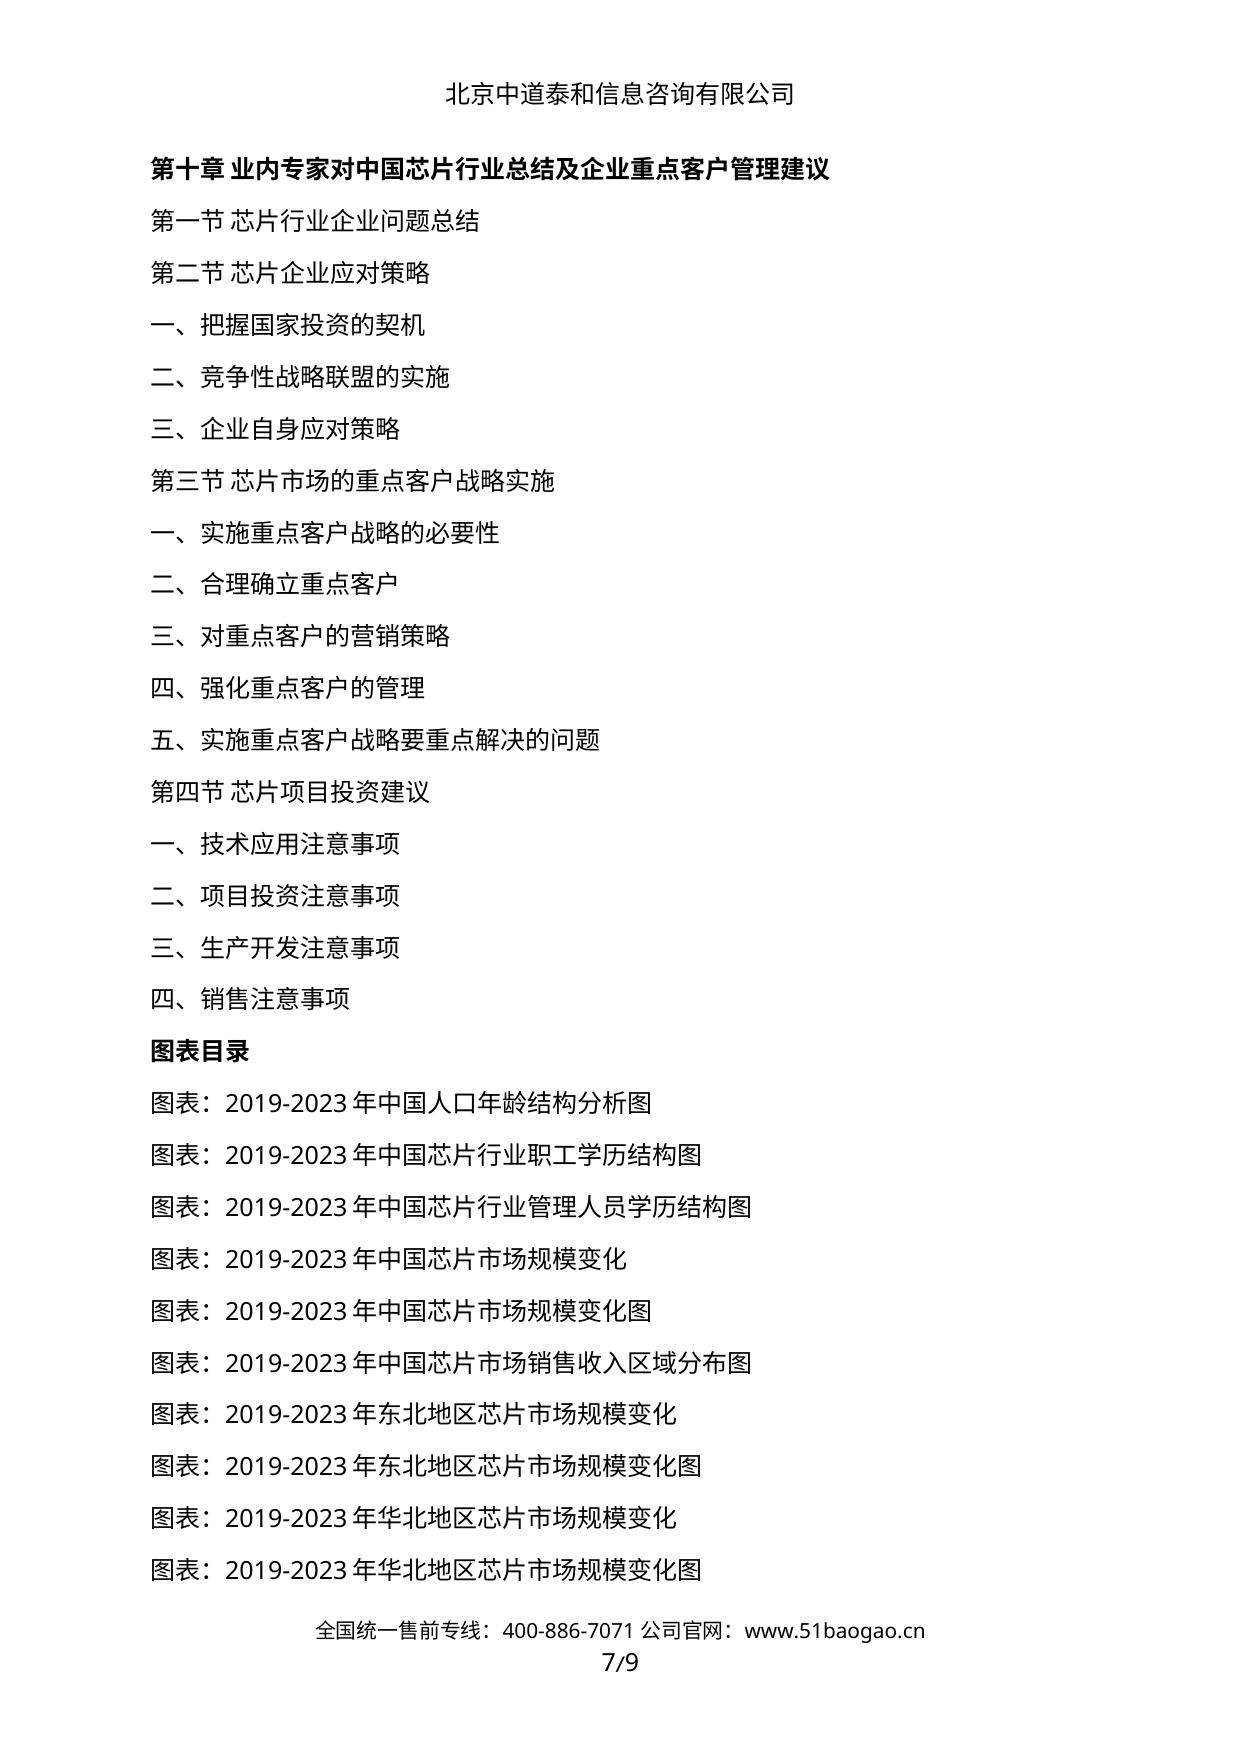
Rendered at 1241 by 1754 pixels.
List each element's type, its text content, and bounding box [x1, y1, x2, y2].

text 图表：2019-2023年华北地区芯片市场规模变化 [150, 1499, 1090, 1535]
text 二、项目投资注意事项 [150, 876, 1090, 912]
text 一、技术应用注意事项 [150, 824, 1090, 861]
text 五、实施重点客户战略要重点解决的问题 [150, 721, 1090, 757]
text 第四节 芯片项目投资建议 [150, 772, 1090, 809]
text 一、把握国家投资的契机 [150, 306, 1090, 342]
text 图表：2019-2023年中国芯片行业管理人员学历结构图 [150, 1187, 1090, 1224]
text 第十章 业内专家对中国芯片行业总结及企业重点客户管理建议 [150, 150, 1090, 186]
text 四、强化重点客户的管理 [150, 669, 1090, 705]
text 三、对重点客户的营销策略 [150, 617, 1090, 653]
text 图表：2019-2023年华北地区芯片市场规模变化图 [150, 1551, 1090, 1587]
text 图表：2019-2023年中国芯片市场规模变化图 [150, 1291, 1090, 1327]
text 图表：2019-2023年中国芯片行业职工学历结构图 [150, 1136, 1090, 1172]
text 第一节 芯片行业企业问题总结 [150, 202, 1090, 238]
text 图表：2019-2023年中国芯片市场销售收入区域分布图 [150, 1343, 1090, 1379]
text 四、销售注意事项 [150, 980, 1090, 1016]
text 一、实施重点客户战略的必要性 [150, 513, 1090, 549]
text 二、合理确立重点客户 [150, 565, 1090, 601]
text 图表目录 [150, 1032, 1090, 1068]
text 第二节 芯片企业应对策略 [150, 254, 1090, 290]
text 图表：2019-2023年中国人口年龄结构分析图 [150, 1084, 1090, 1120]
text 图表：2019-2023年东北地区芯片市场规模变化图 [150, 1447, 1090, 1483]
text 第三节 芯片市场的重点客户战略实施 [150, 461, 1090, 497]
text 三、企业自身应对策略 [150, 409, 1090, 446]
text 三、生产开发注意事项 [150, 928, 1090, 964]
text 图表：2019-2023年东北地区芯片市场规模变化 [150, 1395, 1090, 1431]
text 二、竞争性战略联盟的实施 [150, 357, 1090, 394]
text 图表：2019-2023年中国芯片市场规模变化 [150, 1239, 1090, 1276]
